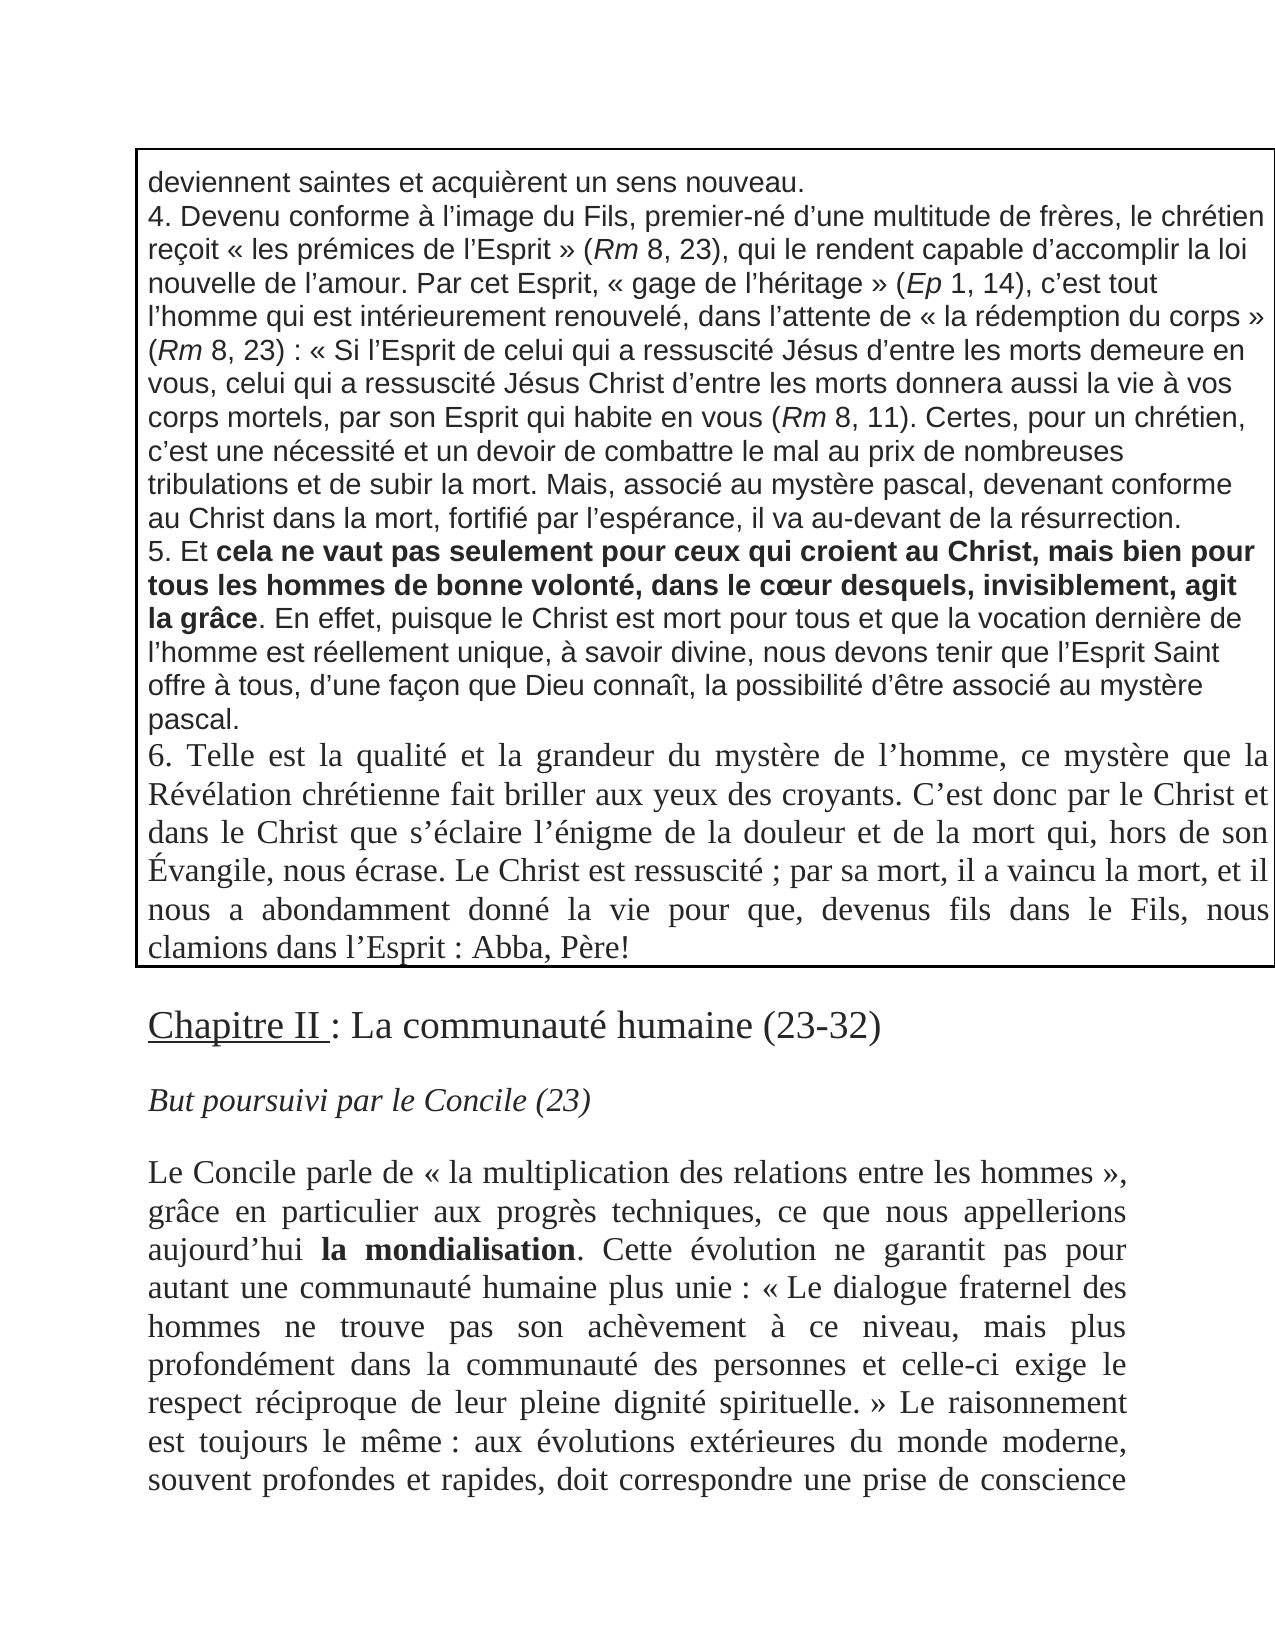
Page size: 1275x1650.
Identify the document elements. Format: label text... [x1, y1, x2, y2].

text Chapitre II : La communauté humaine (23-32) [148, 1002, 1127, 1047]
text But poursuivi par le Concile (23) [148, 1081, 1127, 1119]
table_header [138, 150, 1274, 965]
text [148, 1152, 1127, 1497]
